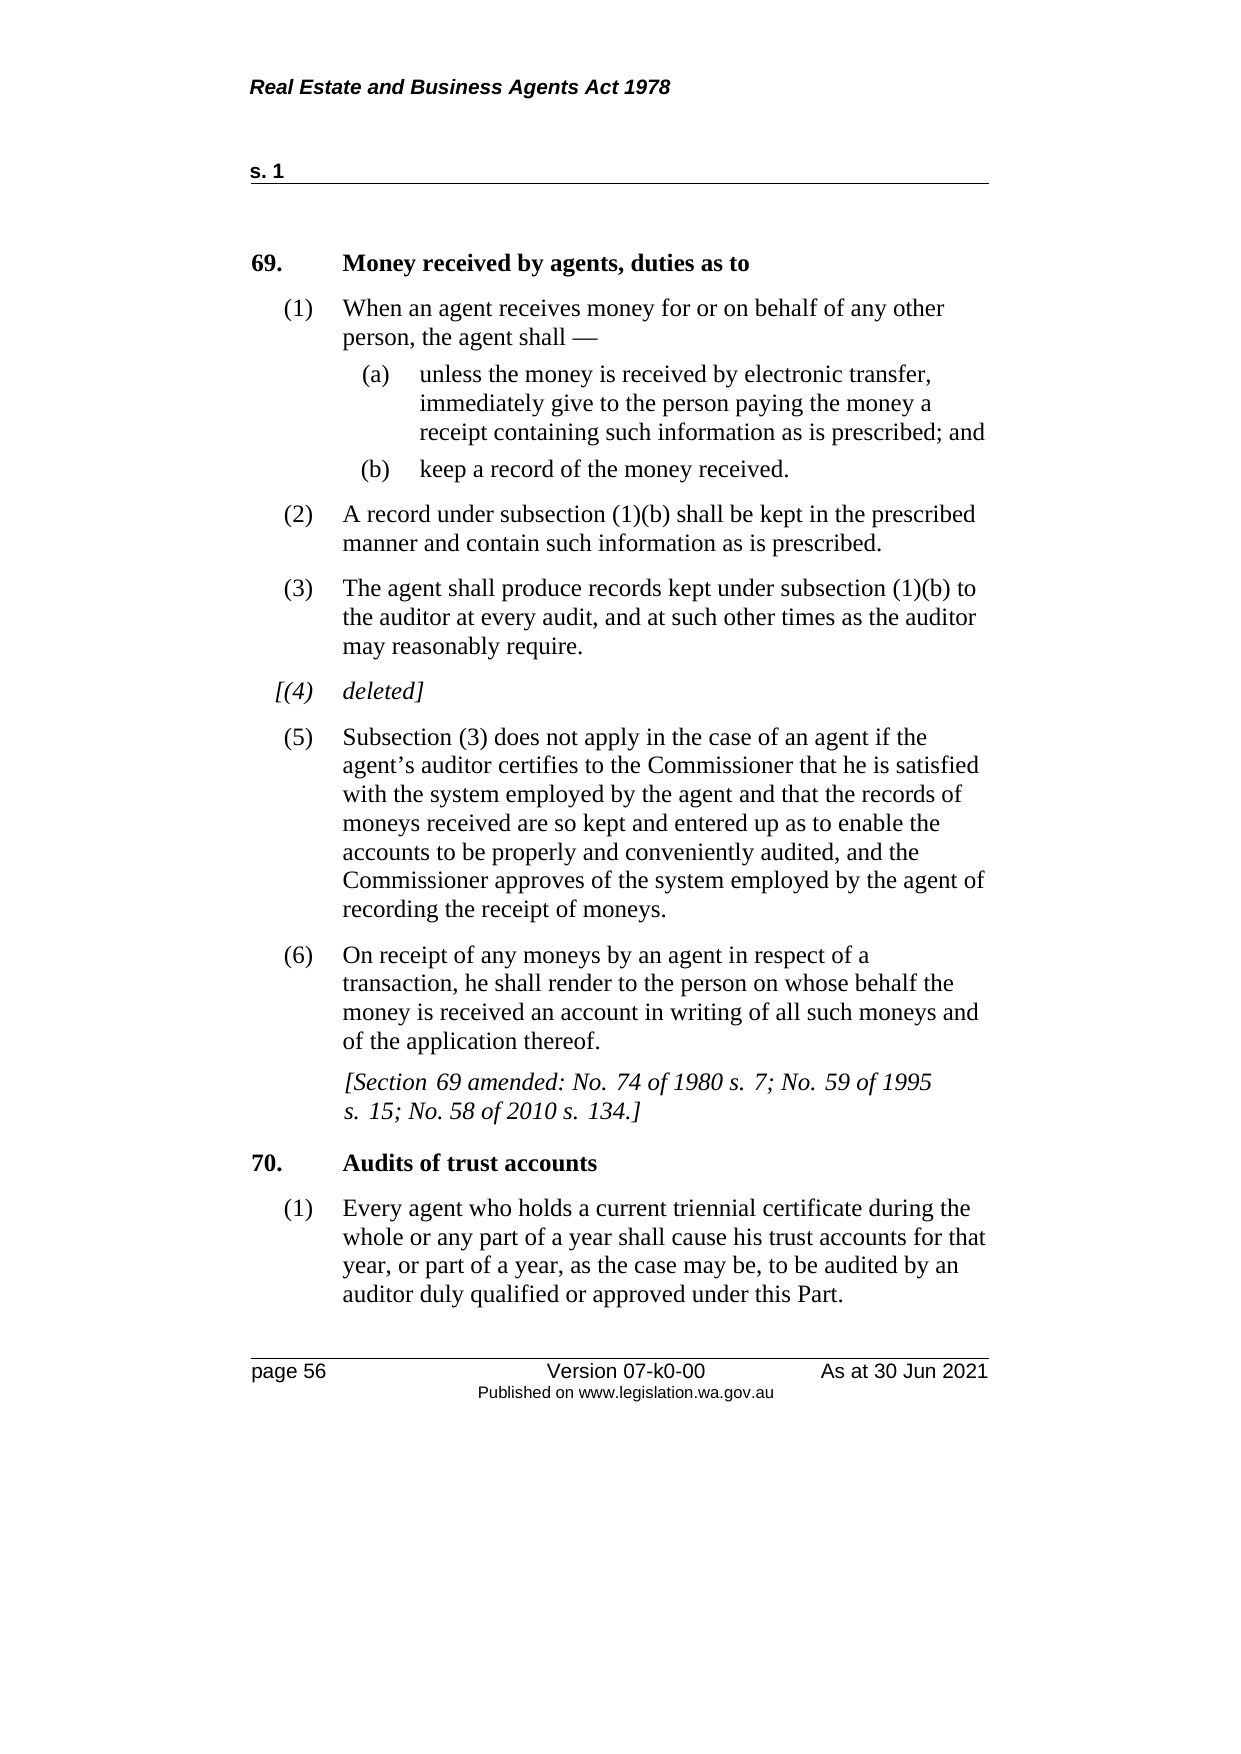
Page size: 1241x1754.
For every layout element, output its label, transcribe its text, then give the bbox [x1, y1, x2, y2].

text (b) keep a record of the money received. [251, 454, 989, 483]
text (2) A record under subsection (1)(b) shall be kept in the prescribed manner and contain such information as is prescribed. [251, 499, 989, 557]
subtitle 69. Money received by agents, duties as to [251, 248, 989, 277]
text (1) Every agent who holds a current triennial certificate during the whole or any part of a year shall cause his trust accounts for that year, or part of a year, as the case may be, to be audited by an auditor duly qualified or approved under this Part. [251, 1193, 989, 1308]
text (3) The agent shall produce records kept under subsection (1)(b) to the auditor at every audit, and at such other times as the auditor may reasonably require. [251, 573, 989, 660]
subtitle 70. Audits of trust accounts [251, 1148, 989, 1176]
text (1) When an agent receives money for or on behalf of any other person, the agent shall — [251, 293, 989, 351]
text (a) unless the money is received by electronic transfer, immediately give to the person paying the money a receipt containing such information as is prescribed; and [251, 359, 989, 446]
text [(4) deleted] [251, 676, 989, 705]
text (6) On receipt of any moneys by an agent in respect of a transaction, he shall render to the person on whose behalf the money is received an account in writing of all such moneys and of the application thereof. [251, 940, 989, 1055]
text (5) Subsection (3) does not apply in the case of an agent if the agent’s auditor certifies to the Commissioner that he is satisfied with the system employed by the agent and that the records of moneys received are so kept and entered up as to enable the accounts to be properly and conveniently audited, and the Commissioner approves of the system employed by the agent of recording the receipt of moneys. [251, 722, 989, 923]
text [Section 69 amended: No. 74 of 1980 s. 7; No. 59 of 1995 s. 15; No. 58 of 2010 s. 134.] [251, 1067, 989, 1125]
